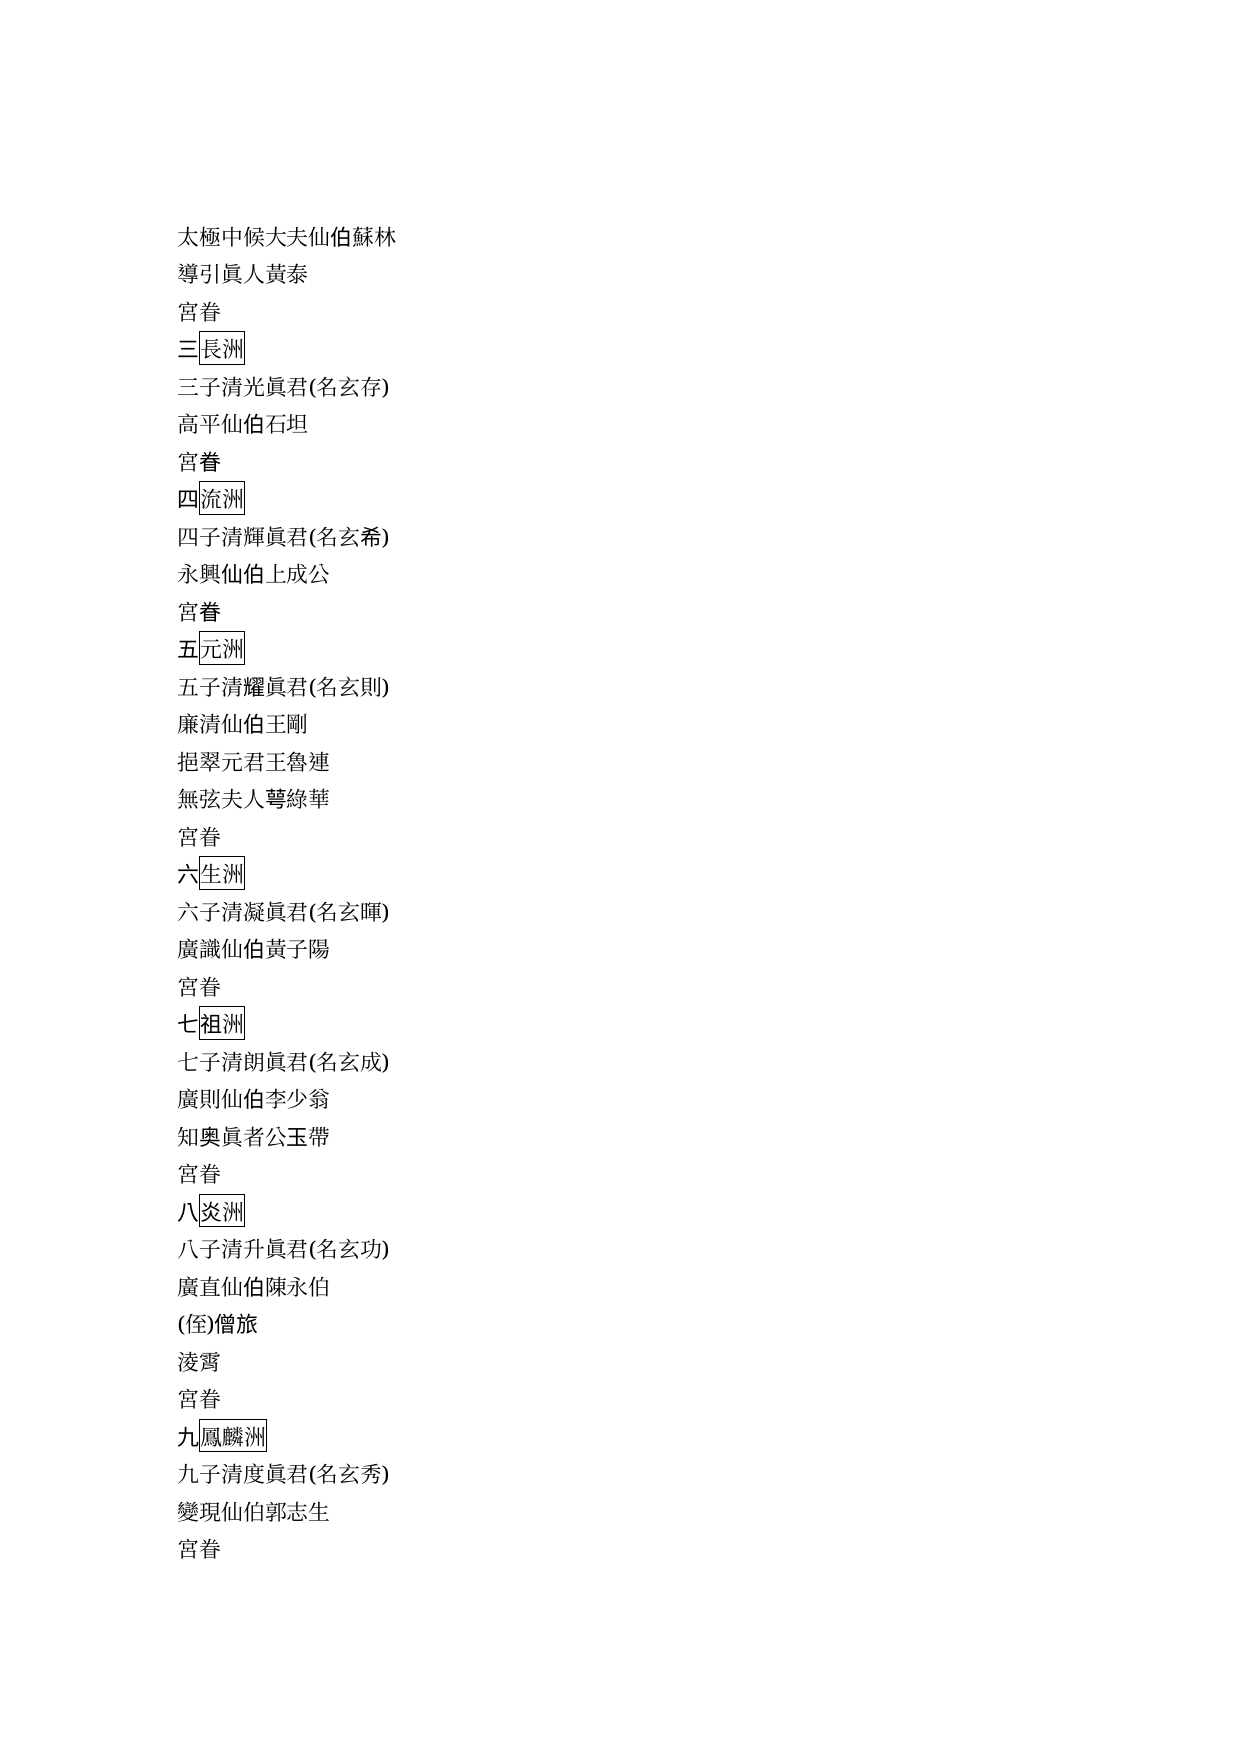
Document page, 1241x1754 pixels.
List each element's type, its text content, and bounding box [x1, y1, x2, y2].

text 七子清朗眞君(名玄成) [177, 1042, 1063, 1079]
text 變現仙伯郭志生 [177, 1492, 1063, 1529]
text 無弦夫人萼綠華 [177, 779, 1063, 817]
text 五子清耀眞君(名玄則) [177, 667, 1063, 704]
text 宮眷 [177, 967, 1063, 1004]
text 九子清度眞君(名玄秀) [177, 1454, 1063, 1492]
text 五元洲 [177, 629, 1063, 667]
text 三子清光眞君(名玄存) [177, 367, 1063, 404]
text 宮眷 [177, 592, 1063, 629]
text 宮眷 [177, 442, 1063, 479]
text 四流洲 [177, 479, 1063, 517]
text 廉清仙伯王剛 [177, 704, 1063, 742]
text (侄)僧旅 [177, 1304, 1063, 1342]
text 廣直仙伯陳永伯 [177, 1267, 1063, 1304]
text 淩霄 [177, 1342, 1063, 1379]
text 八子清升眞君(名玄功) [177, 1229, 1063, 1267]
text 九鳳麟洲 [177, 1417, 1063, 1454]
text 永興仙伯上成公 [177, 554, 1063, 592]
text 六子清凝眞君(名玄暉) [177, 892, 1063, 929]
text 三長洲 [177, 329, 1063, 367]
text 宮眷 [177, 817, 1063, 854]
text 宮眷 [177, 1154, 1063, 1192]
text 高平仙伯石坦 [177, 404, 1063, 442]
text 廣則仙伯李少翁 [177, 1079, 1063, 1117]
text 宮眷 [177, 1529, 1063, 1567]
text 導引眞人黃泰 [177, 254, 1063, 292]
text 七祖洲 [177, 1004, 1063, 1042]
text 八炎洲 [177, 1192, 1063, 1229]
text 六生洲 [177, 854, 1063, 892]
text 太極中候大夫仙伯蘇林 [177, 217, 1063, 254]
text 宮眷 [177, 1379, 1063, 1417]
text 宮眷 [177, 292, 1063, 329]
text 知奥眞者公玉帶 [177, 1117, 1063, 1154]
text 挹翠元君王魯連 [177, 742, 1063, 779]
text 廣識仙伯黃子陽 [177, 929, 1063, 967]
text 四子清輝眞君(名玄希) [177, 517, 1063, 554]
